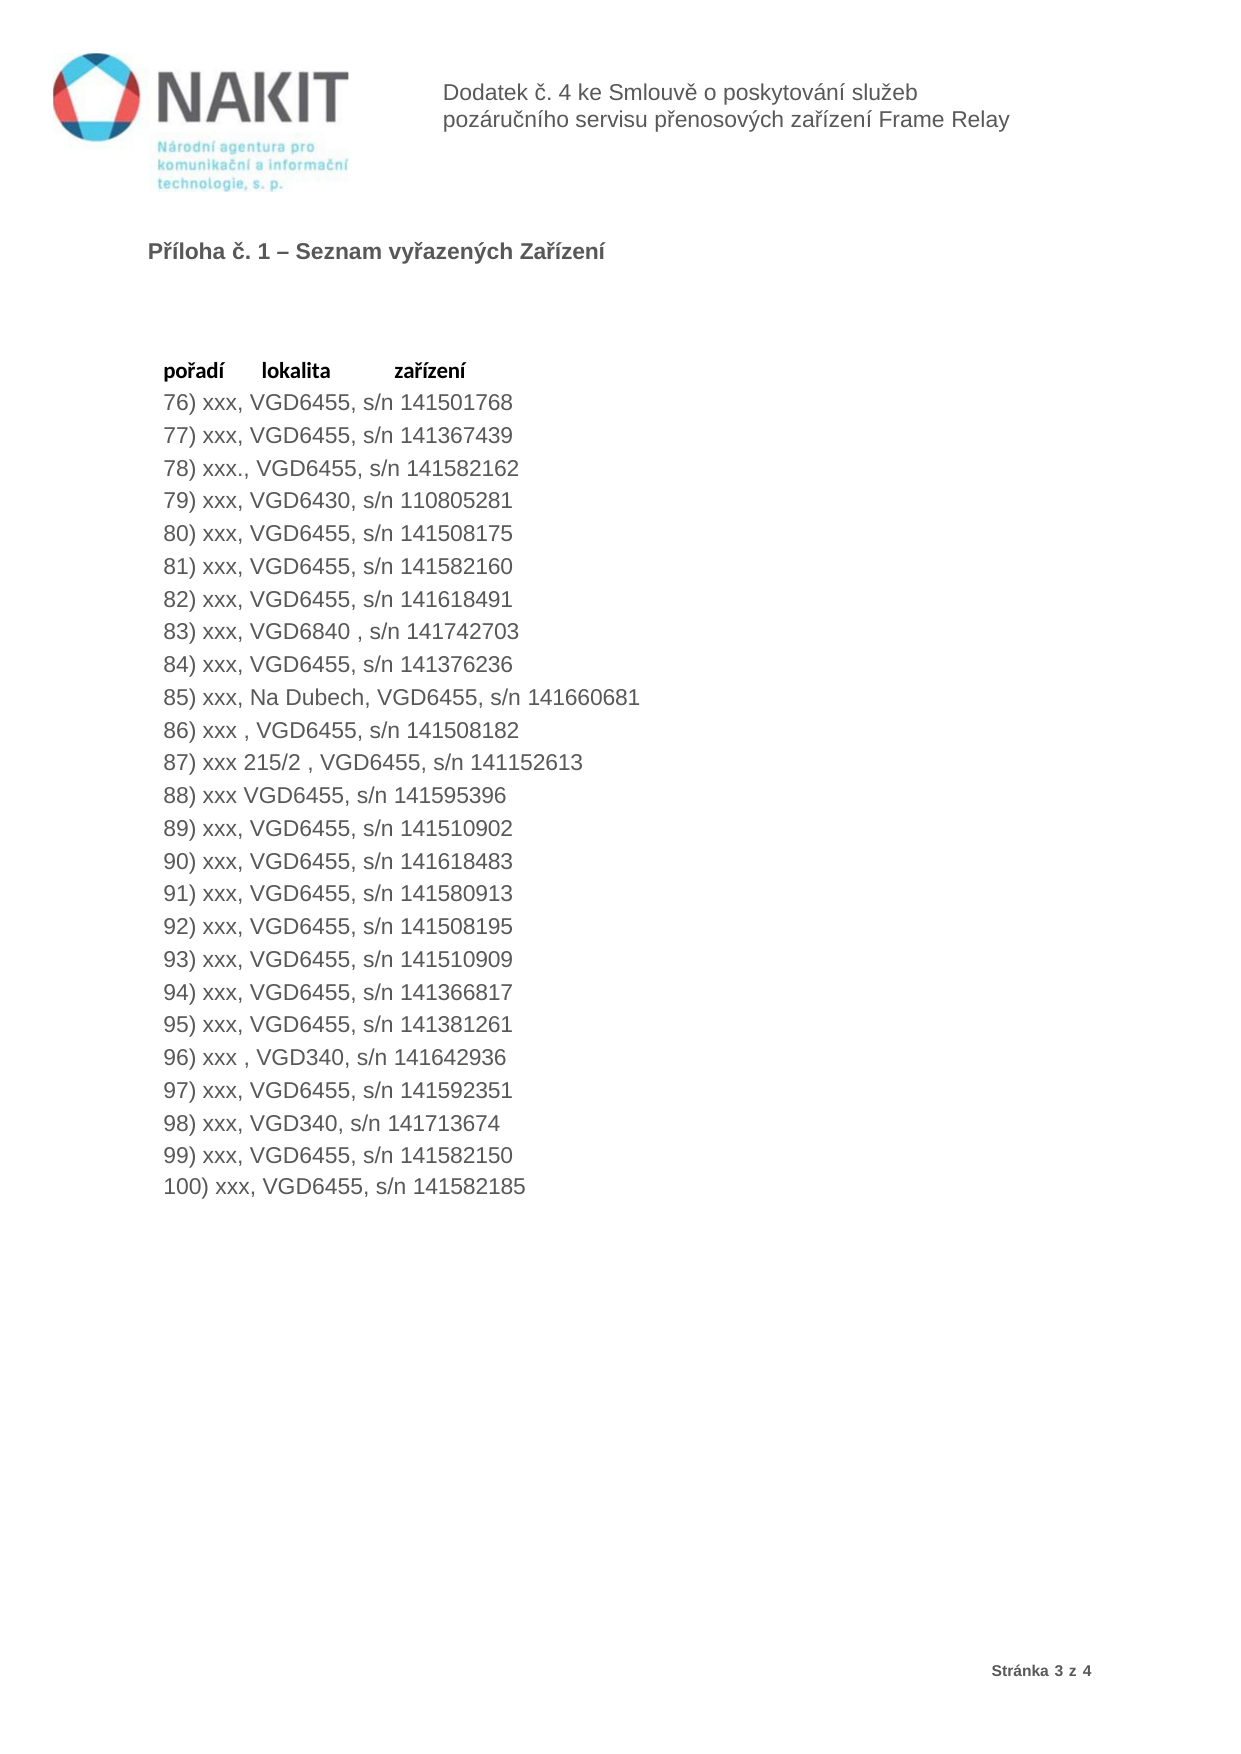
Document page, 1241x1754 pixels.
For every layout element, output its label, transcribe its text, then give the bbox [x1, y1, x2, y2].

table_cell 83) xxx, VGD6840 , s/n 141742703 [158, 616, 884, 648]
table_cell 100) xxx, VGD6455, s/n 141582185 [158, 1173, 884, 1202]
table_cell 76) xxx, VGD6455, s/n 141501768 [158, 386, 884, 419]
table_cell 96) xxx , VGD340, s/n 141642936 [158, 1041, 884, 1074]
table_cell 85) xxx, Na Dubech, VGD6455, s/n 141660681 [158, 681, 884, 714]
table_cell 88) xxx VGD6455, s/n 141595396 [158, 779, 884, 812]
table_cell 86) xxx , VGD6455, s/n 141508182 [158, 714, 884, 747]
picture [53, 53, 349, 192]
table_cell 89) xxx, VGD6455, s/n 141510902 [158, 812, 884, 845]
table_cell 87) xxx 215/2 , VGD6455, s/n 141152613 [158, 747, 884, 779]
table_cell 78) xxx., VGD6455, s/n 141582162 [158, 452, 884, 484]
table_cell 77) xxx, VGD6455, s/n 141367439 [158, 419, 884, 452]
table_cell 82) xxx, VGD6455, s/n 141618491 [158, 583, 884, 616]
table_header pořadí lokalita zařízení [158, 359, 884, 386]
table_cell 97) xxx, VGD6455, s/n 141592351 [158, 1074, 884, 1107]
table_cell 93) xxx, VGD6455, s/n 141510909 [158, 943, 884, 976]
table_cell 81) xxx, VGD6455, s/n 141582160 [158, 550, 884, 583]
table_cell 90) xxx, VGD6455, s/n 141618483 [158, 845, 884, 878]
text Příloha č. 1 – Seznam vyřazených Zařízení [148, 238, 1105, 264]
table_cell 84) xxx, VGD6455, s/n 141376236 [158, 648, 884, 681]
table_cell 99) xxx, VGD6455, s/n 141582150 [158, 1140, 884, 1172]
table_cell 95) xxx, VGD6455, s/n 141381261 [158, 1009, 884, 1041]
table_cell 92) xxx, VGD6455, s/n 141508195 [158, 910, 884, 943]
table_cell 98) xxx, VGD340, s/n 141713674 [158, 1107, 884, 1140]
table_cell 79) xxx, VGD6430, s/n 110805281 [158, 485, 884, 517]
table_cell 91) xxx, VGD6455, s/n 141580913 [158, 878, 884, 910]
table_cell 80) xxx, VGD6455, s/n 141508175 [158, 517, 884, 550]
table_cell 94) xxx, VGD6455, s/n 141366817 [158, 976, 884, 1009]
